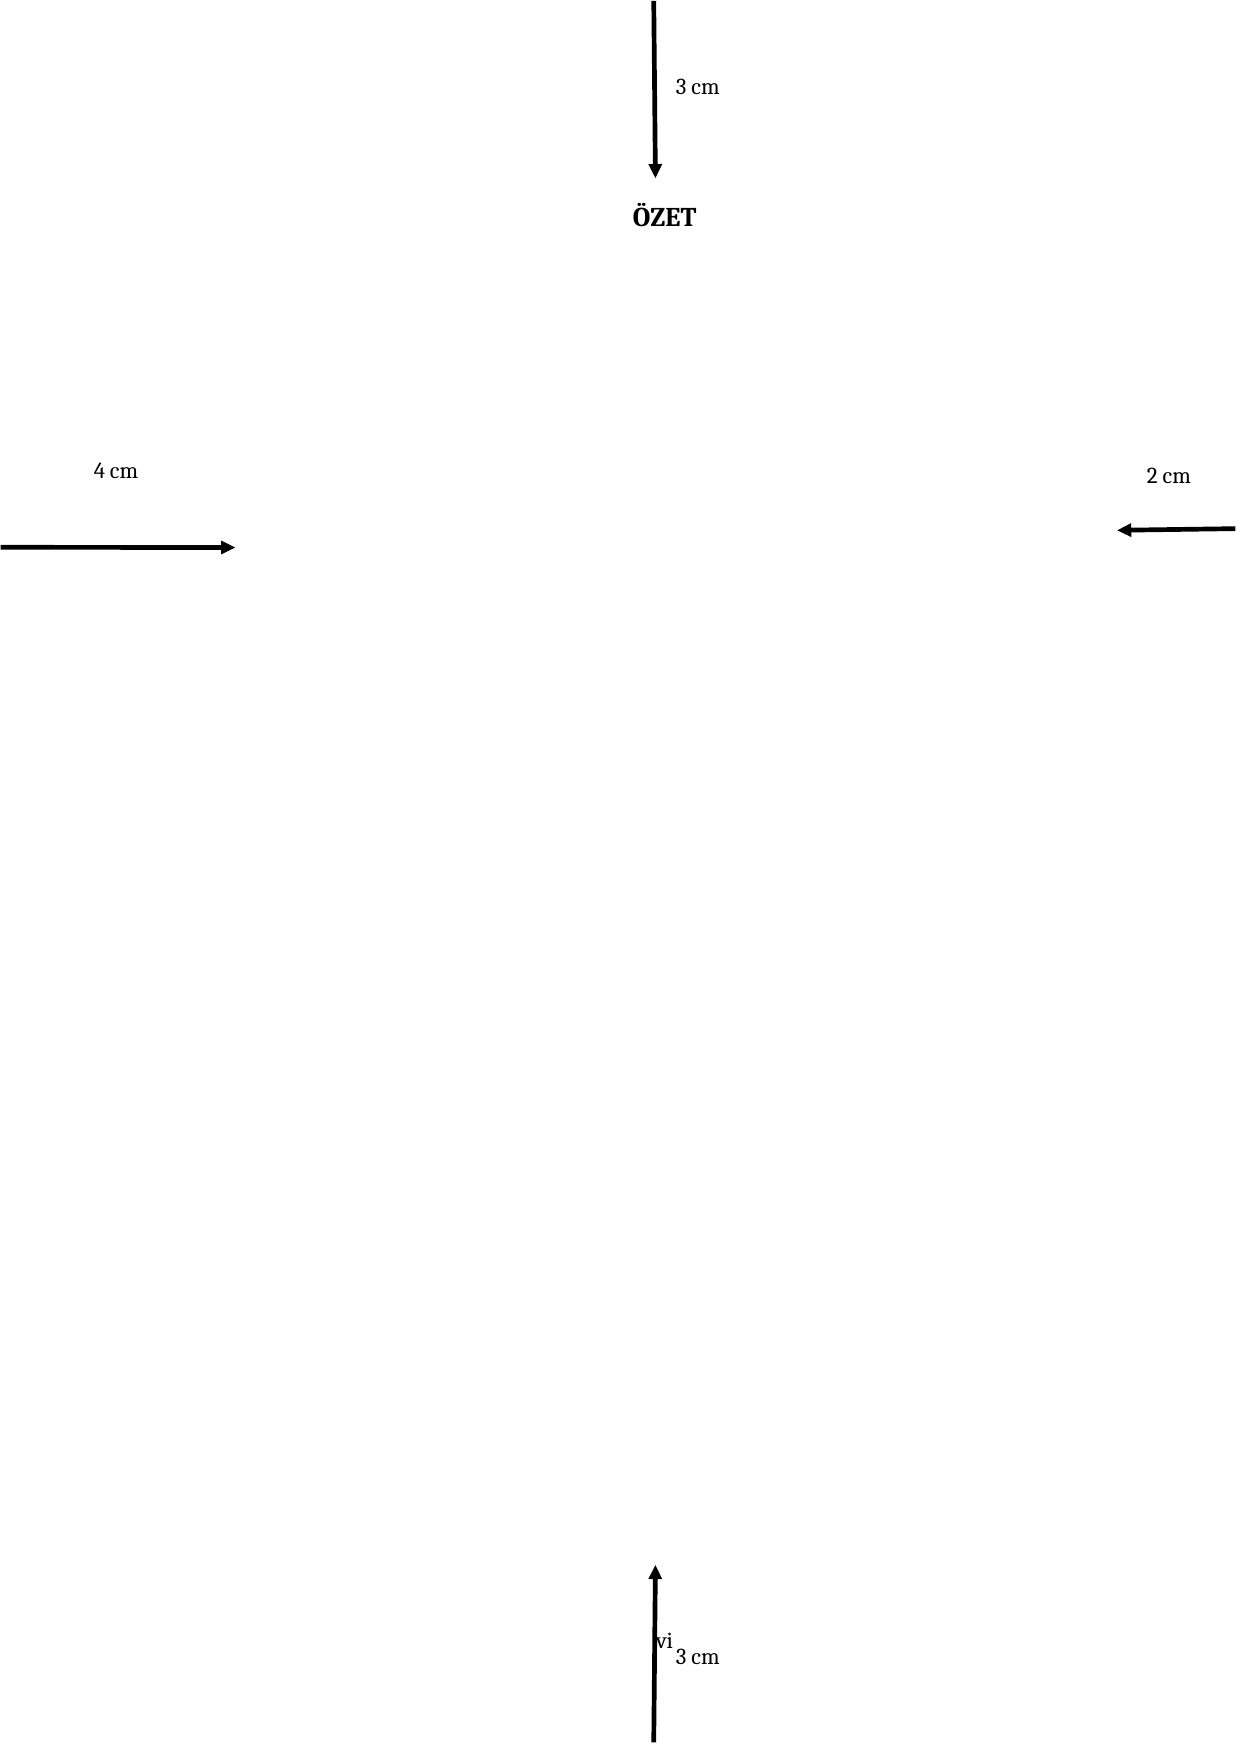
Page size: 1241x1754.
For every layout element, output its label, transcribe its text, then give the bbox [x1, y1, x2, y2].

subtitle ÖZET [236, 202, 1092, 233]
